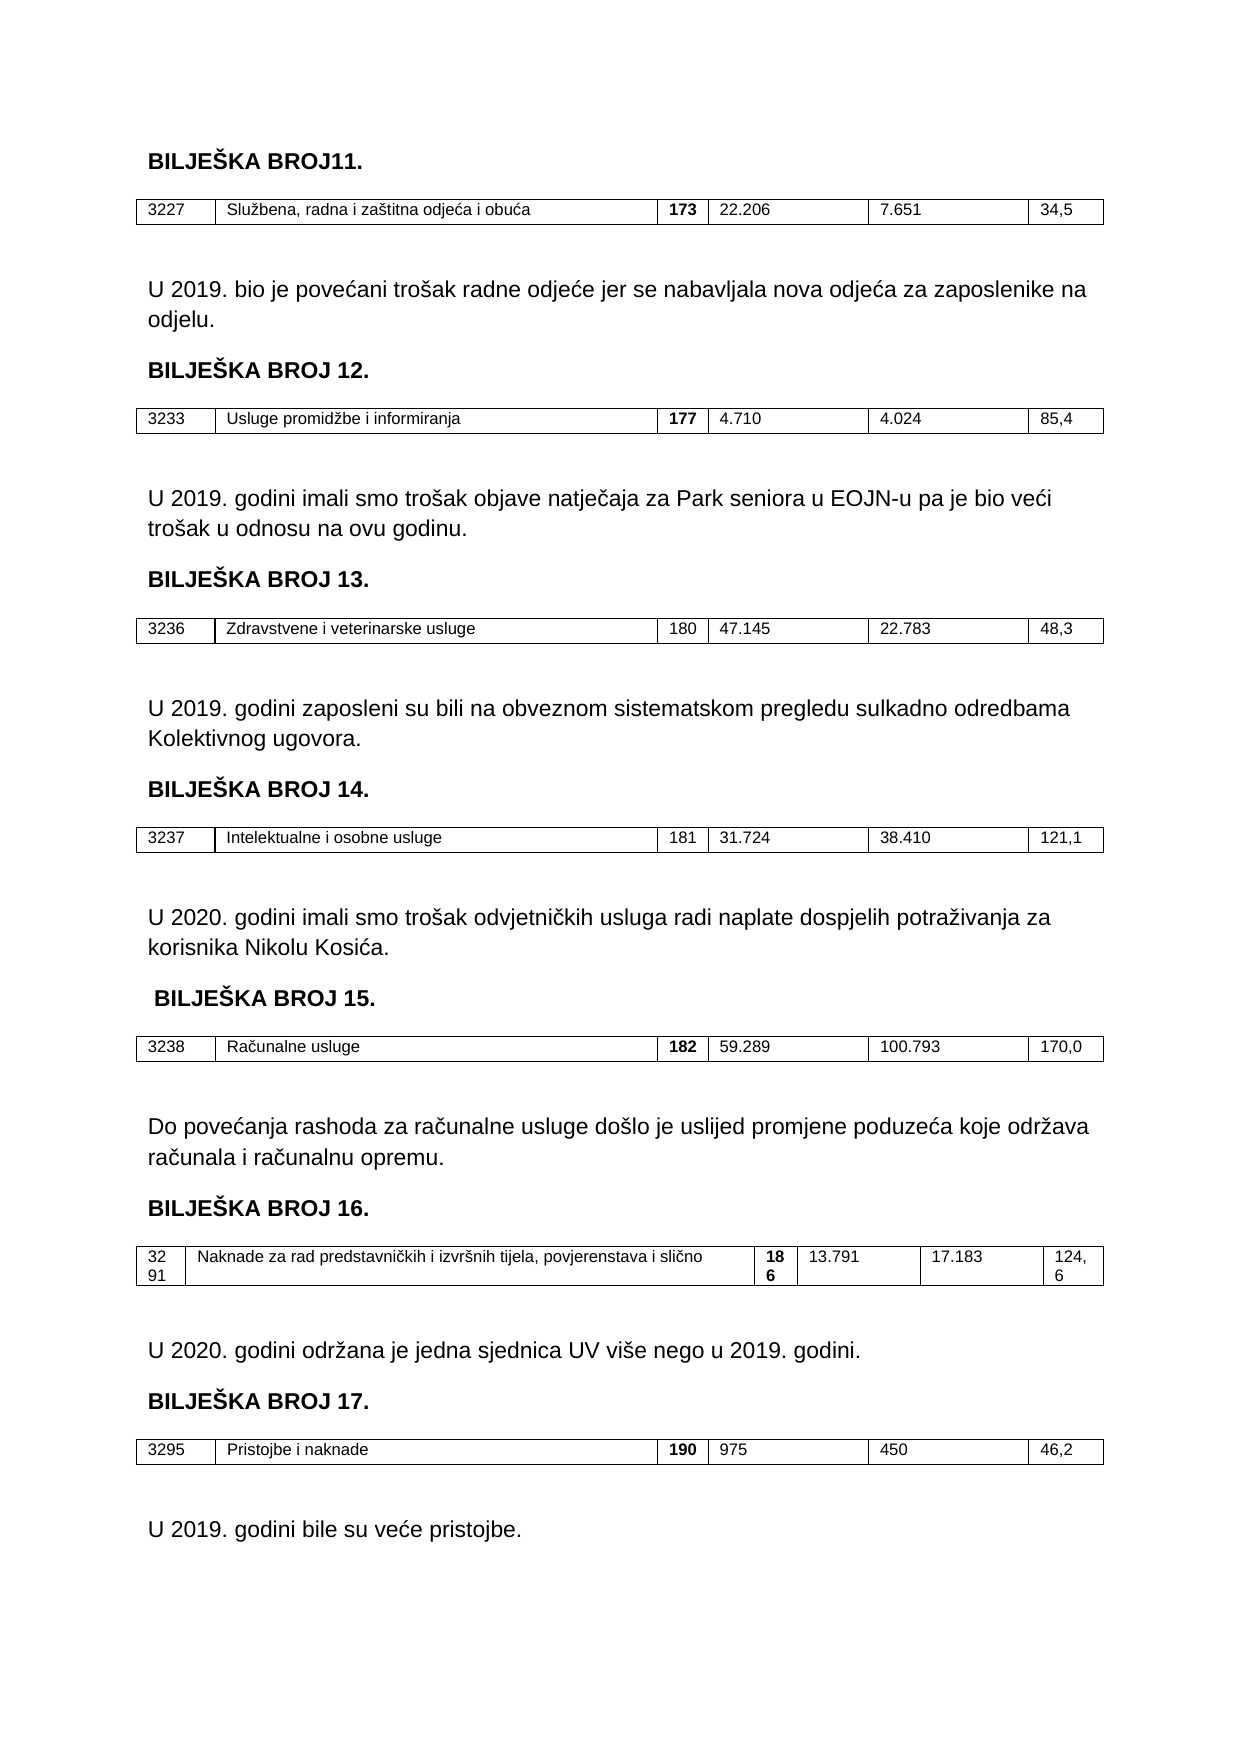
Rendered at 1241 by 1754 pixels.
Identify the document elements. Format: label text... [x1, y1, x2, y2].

table_header 38.410 [869, 828, 1028, 852]
table_header 177 [658, 409, 708, 433]
table_header 4.710 [709, 409, 868, 433]
table_header 3237 [137, 828, 214, 852]
text BILJEŠKA BROJ 12. [148, 357, 1093, 383]
text BILJEŠKA BROJ 13. [148, 566, 1093, 593]
table_header 48,3 [1029, 619, 1103, 642]
table_header Intelektualne i osobne usluge [216, 828, 657, 852]
table_header 3238 [137, 1037, 215, 1061]
table_header 121,1 [1029, 828, 1103, 852]
table_header 180 [658, 619, 708, 642]
table_header 186 [755, 1247, 797, 1285]
text U 2020. godini imali smo trošak odvjetničkih usluga radi naplate dospjelih potraživanja za korisnika Nikolu Kosića. [148, 904, 1093, 960]
table_header 17.183 [921, 1247, 1043, 1285]
table_header 59.289 [709, 1037, 868, 1061]
table_header Usluge promidžbe i informiranja [216, 409, 657, 433]
table_header 47.145 [709, 619, 868, 642]
table_header 182 [658, 1037, 708, 1061]
table_header 170,0 [1029, 1037, 1103, 1061]
table_header Službena, radna i zaštitna odjeća i obuća [216, 200, 657, 224]
table_header 3291 [137, 1247, 185, 1285]
text BILJEŠKA BROJ11. [148, 148, 1093, 174]
table_header 975 [709, 1440, 868, 1464]
table_header 100.793 [869, 1037, 1028, 1061]
table_header 173 [658, 200, 708, 224]
table_header 46,2 [1029, 1440, 1103, 1464]
table_header 22.206 [709, 200, 868, 224]
text U 2019. godini bile su veće pristojbe. [148, 1516, 1093, 1542]
table_header Naknade za rad predstavničkih i izvršnih tijela, povjerenstava i slično [186, 1247, 754, 1285]
table_header 22.783 [869, 619, 1028, 642]
table_header 124,6 [1044, 1247, 1103, 1285]
table_header Računalne usluge [216, 1037, 657, 1061]
table_header 190 [658, 1440, 708, 1464]
text U 2019. bio je povećani trošak radne odjeće jer se nabavljala nova odjeća za zaposlenike na odjelu. [148, 276, 1093, 332]
table_header Pristojbe i naknade [216, 1440, 657, 1464]
table_header 3233 [137, 409, 215, 433]
table_header 450 [869, 1440, 1028, 1464]
text BILJEŠKA BROJ 15. [148, 985, 1093, 1011]
table_header 31.724 [709, 828, 868, 852]
text U 2020. godini održana je jedna sjednica UV više nego u 2019. godini. [148, 1337, 1093, 1363]
table_header Zdravstvene i veterinarske usluge [216, 619, 657, 642]
text U 2019. godini zaposleni su bili na obveznom sistematskom pregledu sulkadno odredbama Kolektivnog ugovora. [148, 694, 1093, 751]
table_header 13.791 [798, 1247, 920, 1285]
table_header 3227 [137, 200, 215, 224]
text U 2019. godini imali smo trošak objave natječaja za Park seniora u EOJN-u pa je bio veći trošak u odnosu na ovu godinu. [148, 485, 1093, 542]
text BILJEŠKA BROJ 14. [148, 776, 1093, 802]
table_header 3295 [137, 1440, 215, 1464]
table_header 7.651 [869, 200, 1028, 224]
table_header 181 [658, 828, 708, 852]
table_header 34,5 [1029, 200, 1103, 224]
table_header 3236 [137, 619, 214, 642]
text BILJEŠKA BROJ 17. [148, 1388, 1093, 1414]
table_header 85,4 [1029, 409, 1103, 433]
text Do povećanja rashoda za računalne usluge došlo je uslijed promjene poduzeća koje održava računala i računalnu opremu. [148, 1113, 1093, 1170]
table_header 4.024 [869, 409, 1028, 433]
text BILJEŠKA BROJ 16. [148, 1194, 1093, 1221]
